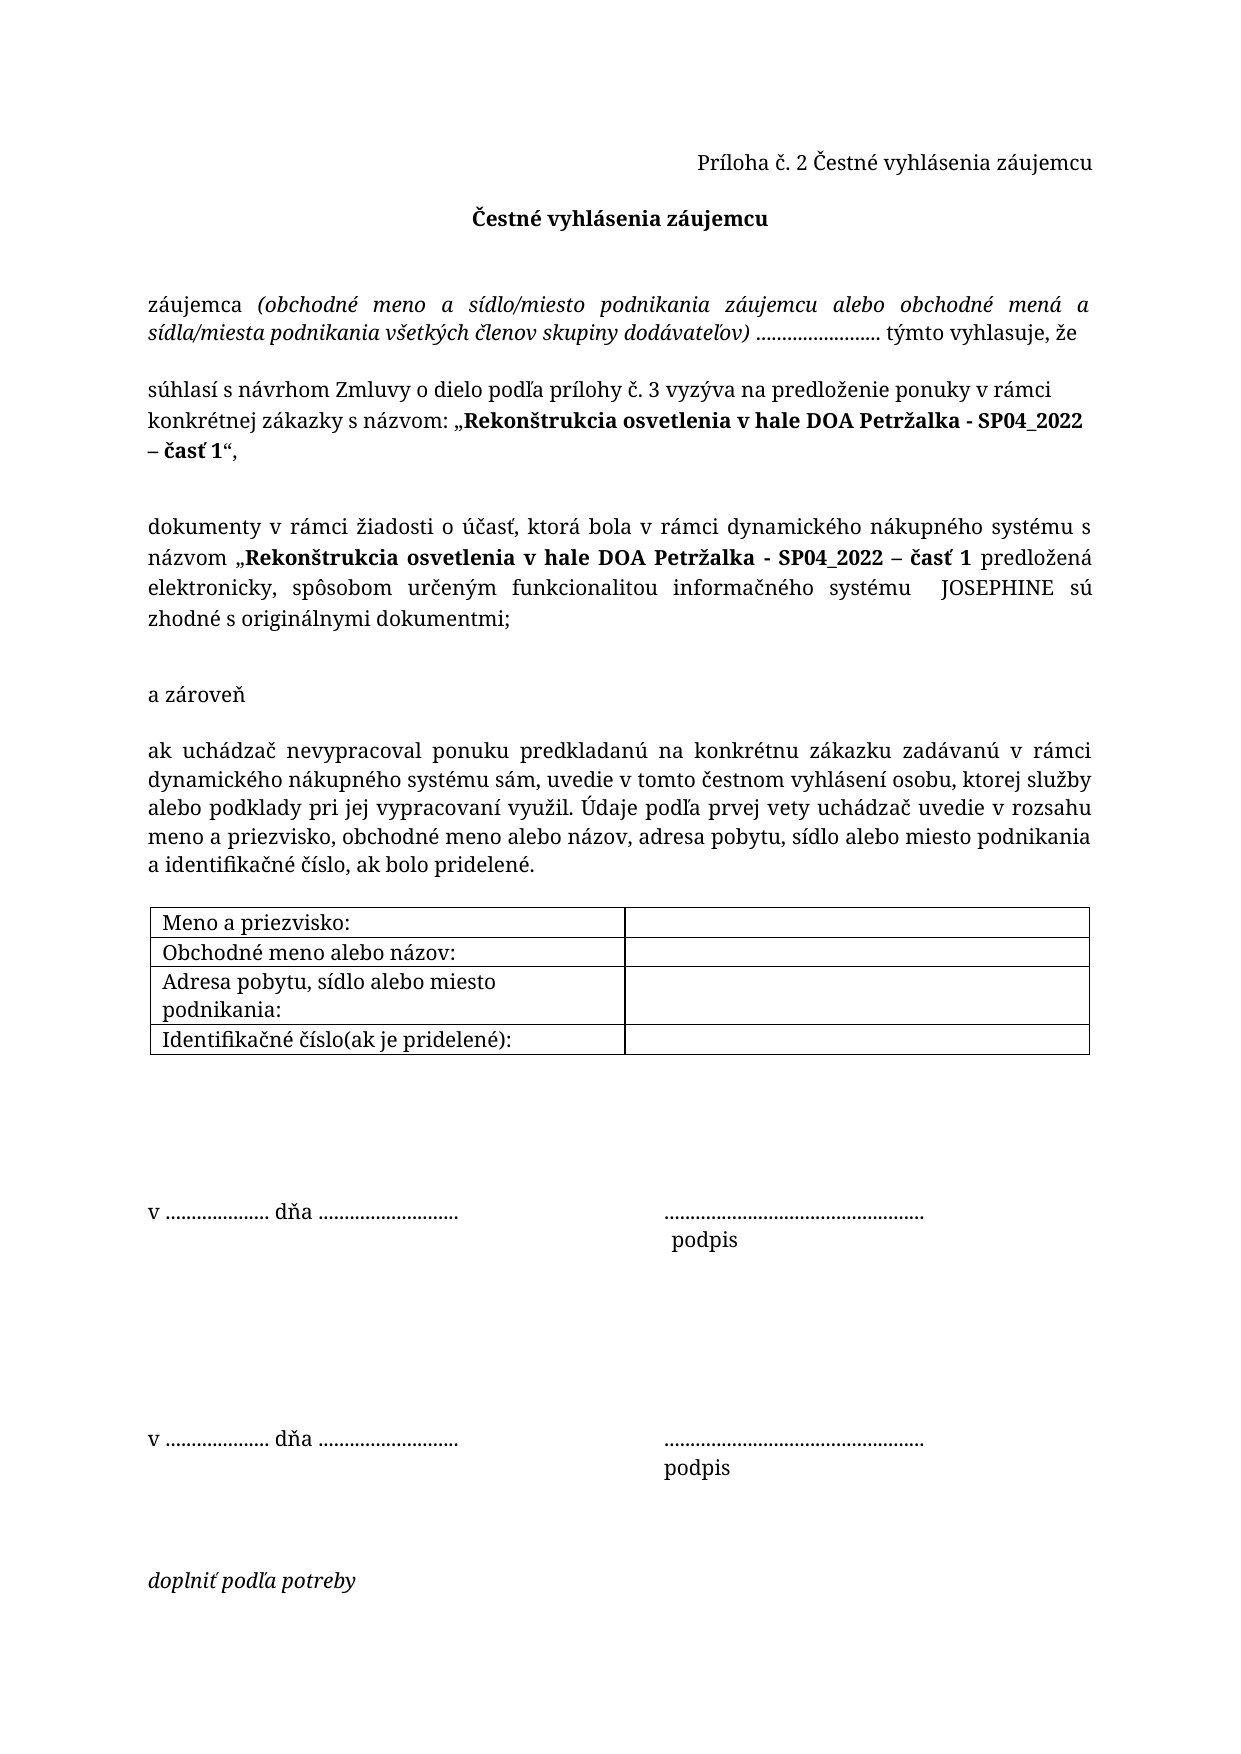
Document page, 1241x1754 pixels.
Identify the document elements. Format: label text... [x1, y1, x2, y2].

table_cell Adresa pobytu, sídlo alebo miesto podnikania: [151, 967, 624, 1024]
text a zároveň [148, 680, 1093, 708]
table_cell [626, 938, 1089, 966]
text podpis [148, 1225, 1093, 1254]
text Príloha č. 2 Čestné vyhlásenia záujemcu [148, 148, 1093, 176]
text v .................... dňa ........................... .................................................. [148, 1424, 1093, 1453]
table_cell [626, 967, 1089, 1024]
text v .................... dňa ........................... .................................................. [148, 1197, 1093, 1225]
text ak uchádzač nevypracoval ponuku predkladanú na konkrétnu zákazku zadávanú v rámci dynamického nákupného systému sám, uvedie v tomto čestnom vyhlásení osobu, ktorej služby alebo podklady pri jej vypracovaní využil. Údaje podľa prvej vety uchádzač uvedie v rozsahu meno a priezvisko, obchodné meno alebo názov, adresa pobytu, sídlo alebo miesto podnikania a identifikačné číslo, ak bolo pridelené. [148, 737, 1093, 879]
table_cell Identifikačné číslo(ak je pridelené): [151, 1025, 624, 1053]
text súhlasí s návrhom Zmluvy o dielo podľa prílohy č. 3 vyzýva na predloženie ponuky v rámci konkrétnej zákazky s názvom: „Rekonštrukcia osvetlenia v hale DOA Petržalka - SP04_2022 – časť 1“, [148, 375, 1093, 465]
text záujemca (obchodné meno a sídlo/miesto podnikania záujemcu alebo obchodné mená a sídla/miesta podnikania všetkých členov skupiny dodávateľov) ........................ týmto vyhlasuje, že [148, 290, 1093, 347]
table_cell Obchodné meno alebo názov: [151, 938, 624, 966]
text doplniť podľa potreby [148, 1566, 1093, 1595]
text Čestné vyhlásenia záujemcu [148, 204, 1093, 233]
text podpis [148, 1453, 1093, 1481]
table_header Meno a priezvisko: [151, 908, 624, 937]
text dokumenty v rámci žiadosti o účasť, ktorá bola v rámci dynamického nákupného systému s názvom „Rekonštrukcia osvetlenia v hale DOA Petržalka - SP04_2022 – časť 1 predložená elektronicky, spôsobom určeným funkcionalitou informačného systému JOSEPHINE sú zhodné s originálnymi dokumentmi; [148, 512, 1093, 632]
table_header [626, 908, 1089, 937]
table_cell [626, 1025, 1089, 1053]
